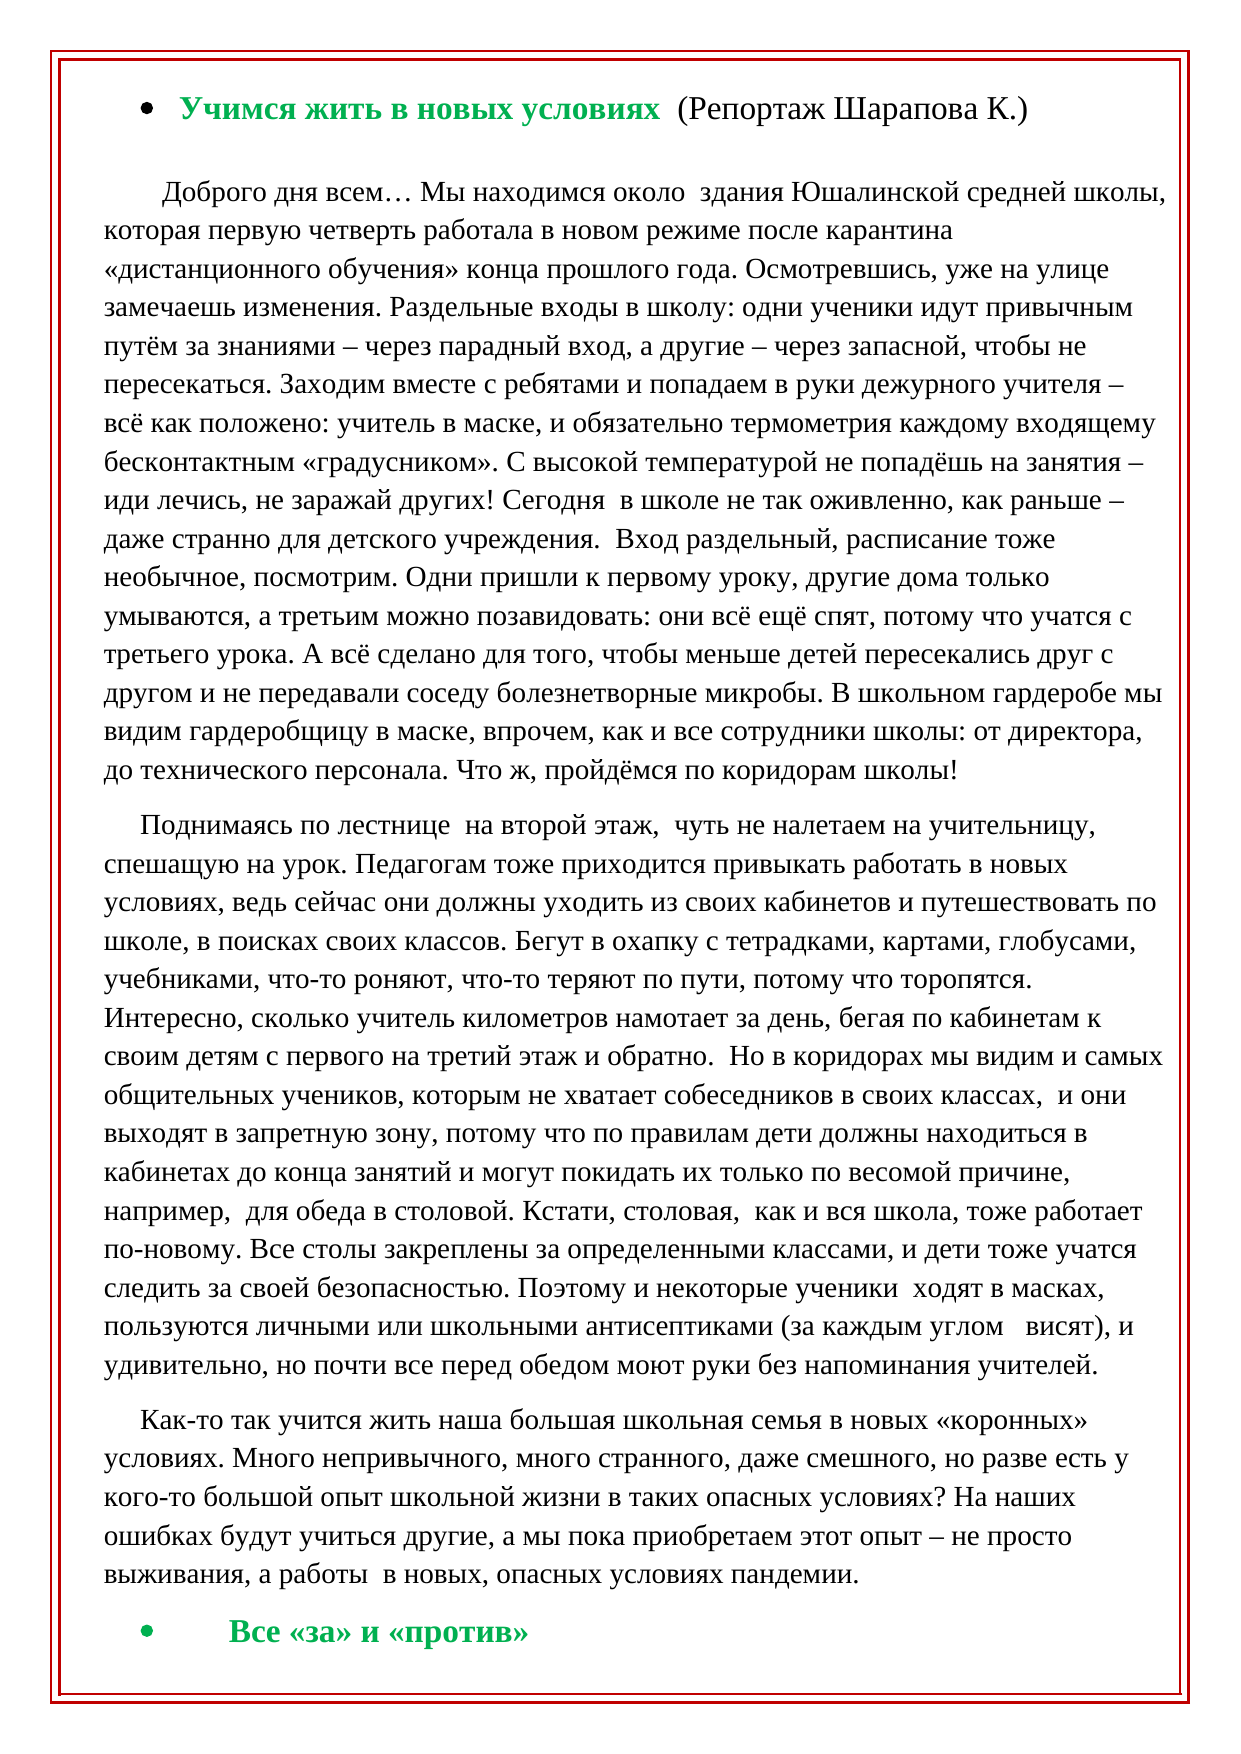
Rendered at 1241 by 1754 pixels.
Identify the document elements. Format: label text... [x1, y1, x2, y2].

list Все «за» и «против» [141, 1611, 1167, 1650]
list Учимся жить в новых условиях (Репортаж Шарапова К.) [141, 89, 1167, 127]
text Как-то так учится жить наша большая школьная семья в новых «коронных» условиях. Много непривычного, много странного, даже смешного, но разве есть у кого-то большой опыт школьной жизни в таких опасных условиях? На наших ошибках будут учиться другие, а мы пока приобретаем этот опыт – не просто выживания, а работы в новых, опасных условиях пандемии. [103, 1402, 1167, 1590]
text Поднимаясь по лестнице на второй этаж, чуть не налетаем на учительницу, спешащую на урок. Педагогам тоже приходится привыкать работать в новых условиях, ведь сейчас они должны уходить из своих кабинетов и путешествовать по школе, в поисках своих классов. Бегут в охапку с тетрадками, картами, глобусами, учебниками, что-то роняют, что-то теряют по пути, потому что торопятся. Интересно, сколько учитель километров намотает за день, бегая по кабинетам к своим детям с первого на третий этаж и обратно. Но в коридорах мы видим и самых общительных учеников, которым не хватает собеседников в своих классах, и они выходят в запретную зону, потому что по правилам дети должны находиться в кабинетах до конца занятий и могут покидать их только по весомой причине, например, для обеда в столовой. Кстати, столовая, как и вся школа, тоже работает по-новому. Все столы закреплены за определенными классами, и дети тоже учатся следить за своей безопасностью. Поэтому и некоторые ученики ходят в масках, пользуются личными или школьными антисептиками (за каждым углом висят), и удивительно, но почти все перед обедом моют руки без напоминания учителей. [103, 807, 1167, 1380]
text Доброго дня всем… Мы находимся около здания Юшалинской средней школы, которая первую четверть работала в новом режиме после карантина «дистанционного обучения» конца прошлого года. Осмотревшись, уже на улице замечаешь изменения. Раздельные входы в школу: одни ученики идут привычным путём за знаниями – через парадный вход, а другие – через запасной, чтобы не пересекаться. Заходим вместе с ребятами и попадаем в руки дежурного учителя – всё как положено: учитель в маске, и обязательно термометрия каждому входящему бесконтактным «градусником». С высокой температурой не попадёшь на занятия – иди лечись, не заражай других! Сегодня в школе не так оживленно, как раньше – даже странно для детского учреждения. Вход раздельный, расписание тоже необычное, посмотрим. Одни пришли к первому уроку, другие дома только умываются, а третьим можно позавидовать: они всё ещё спят, потому что учатся с третьего урока. А всё сделано для того, чтобы меньше детей пересекались друг с другом и не передавали соседу болезнетворные микробы. В школьном гардеробе мы видим гардеробщицу в маске, впрочем, как и все сотрудники школы: от директора, до технического персонала. Что ж, пройдёмся по коридорам школы! [103, 174, 1167, 786]
